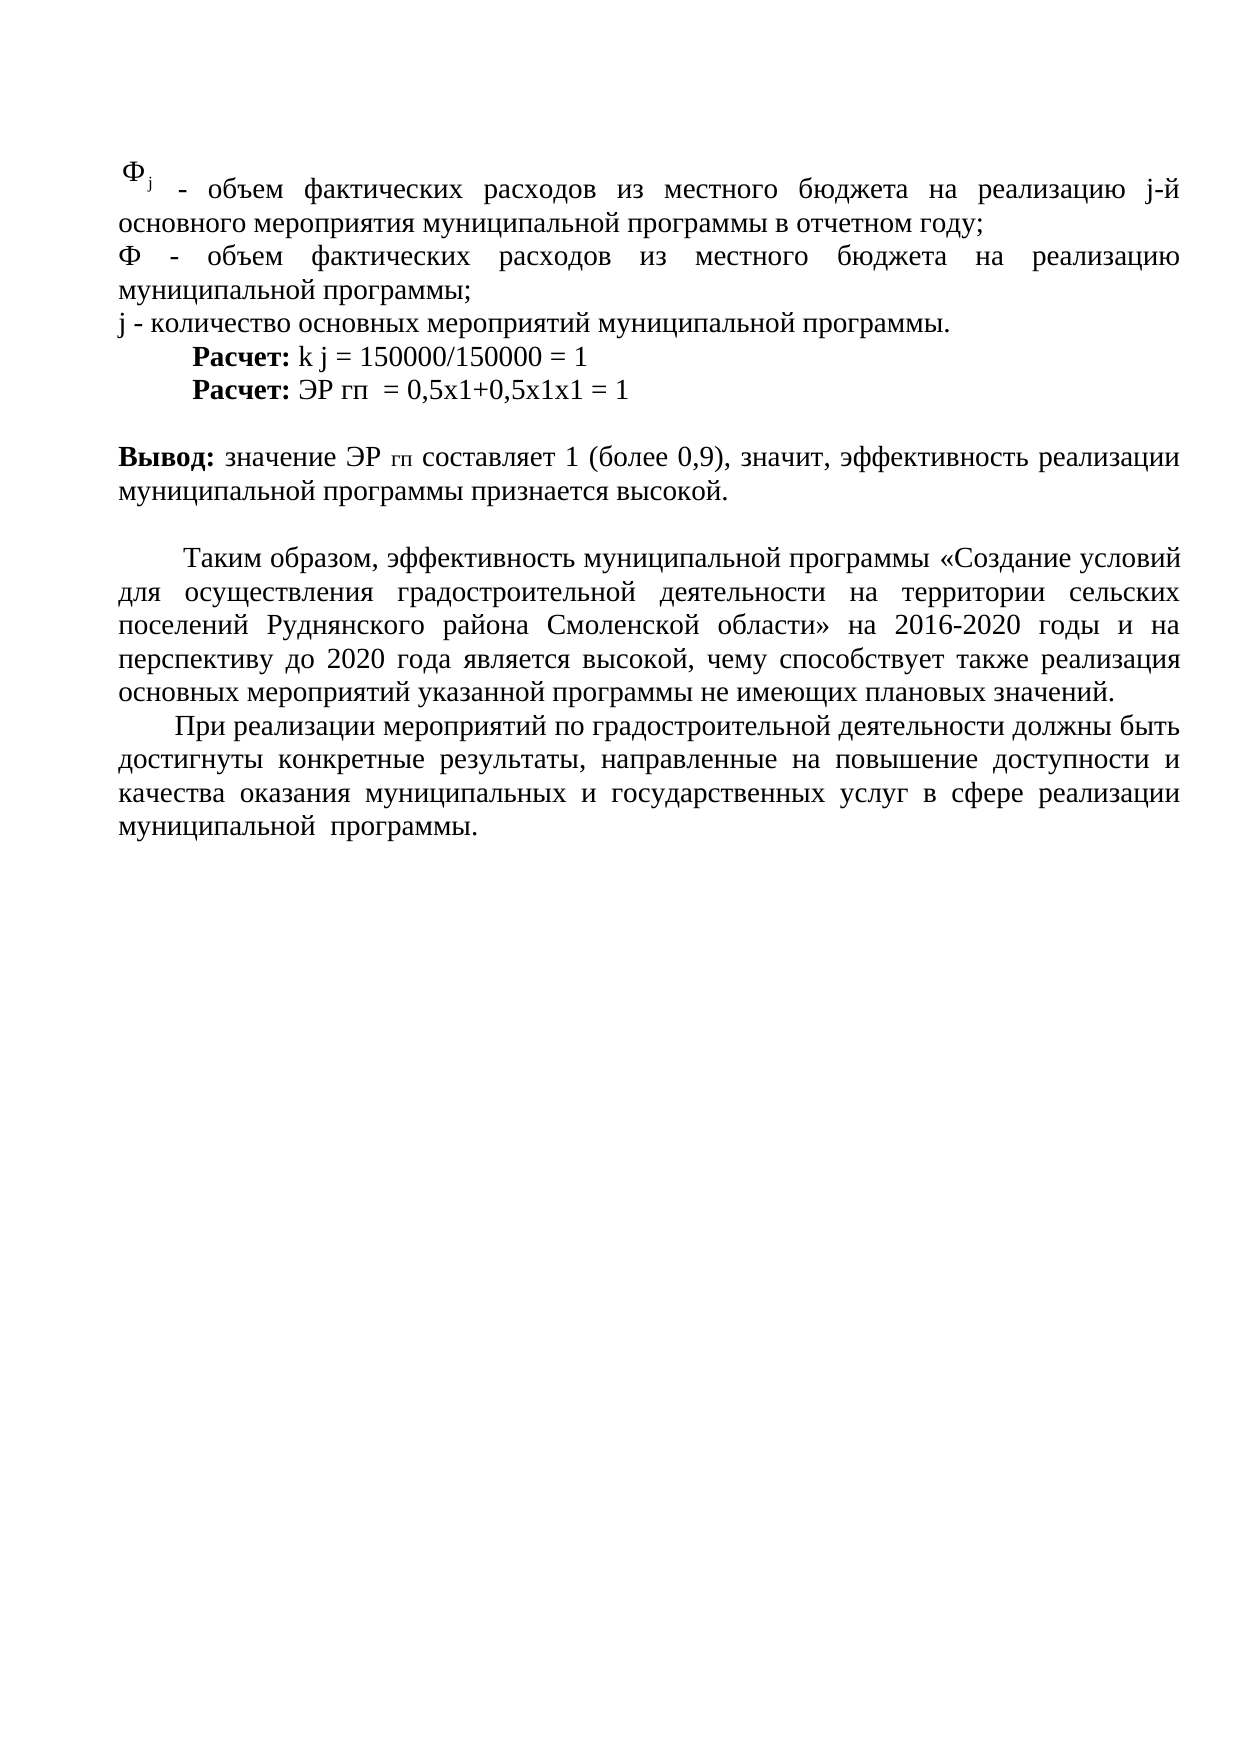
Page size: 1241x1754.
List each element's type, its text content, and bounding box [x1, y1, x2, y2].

text Вывод: значение ЭР гп составляет 1 (более 0,9), значит, эффективность реализации муниципальной программы признается высокой. [118, 439, 1181, 507]
text Расчет: k j = 150000/150000 = 1 [118, 339, 1181, 372]
text j - количество основных мероприятий муниципальной программы. [118, 305, 1181, 339]
text - объем фактических расходов из местного бюджета на реализацию j-й основного мероприятия муниципальной программы в отчетном году; [118, 152, 1181, 238]
text Таким образом, эффективность муниципальной программы «Создание условий для осуществления градостроительной деятельности на территории сельских поселений Руднянского района Смоленской области» на 2016-2020 годы и на перспективу до 2020 года является высокой, чему способствует также реализация основных мероприятий указанной программы не имеющих плановых значений. [118, 540, 1181, 708]
text При реализации мероприятий по градостроительной деятельности должны быть достигнуты конкретные результаты, направленные на повышение доступности и качества оказания муниципальных и государственных услуг в сфере реализации муниципальной программы. [118, 708, 1181, 842]
text Расчет: ЭР гп = 0,5х1+0,5х1х1 = 1 [118, 372, 1181, 406]
text Ф - объем фактических расходов из местного бюджета на реализацию муниципальной программы; [118, 238, 1181, 305]
